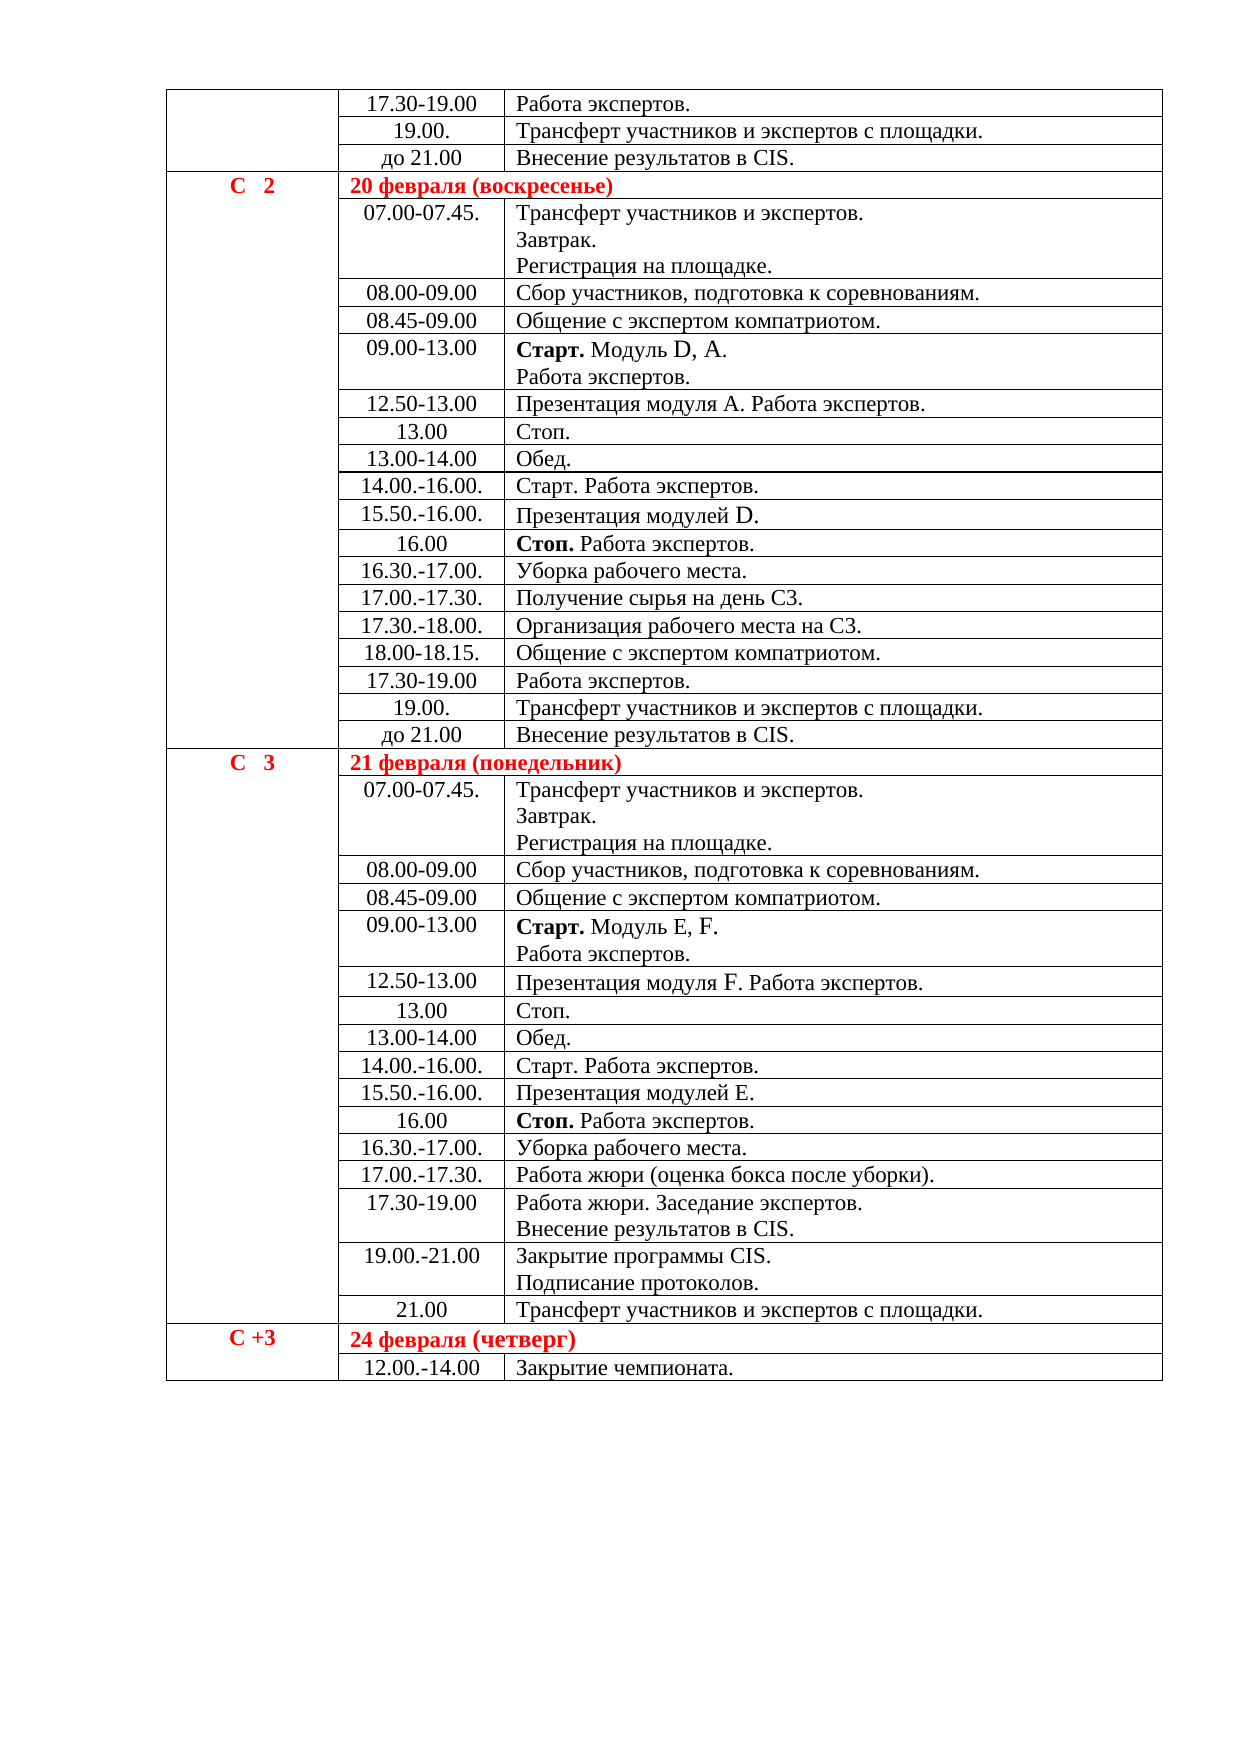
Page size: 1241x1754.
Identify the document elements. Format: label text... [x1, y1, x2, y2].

table_cell 19.00.-21.00 [339, 1243, 504, 1295]
table_cell 18.00-18.15. [339, 639, 504, 666]
table_cell 14.00.-16.00. [339, 1052, 504, 1078]
table_cell 17.00.-17.30. [339, 1161, 504, 1188]
table_cell Старт. Работа экспертов. [505, 473, 1162, 499]
table_cell 16.30.-17.00. [339, 1134, 504, 1160]
table_cell Работа жюри (оценка бокса после уборки). [505, 1161, 1162, 1188]
table_cell 08.45-09.00 [339, 884, 504, 910]
table_cell С +3 [167, 1324, 338, 1380]
table_cell до 21.00 [339, 721, 504, 748]
table_cell 15.50.-16.00. [339, 500, 504, 529]
table_cell 14.00.-16.00. [339, 473, 504, 499]
table_cell Обед. [505, 1025, 1162, 1051]
table_cell 13.00 [339, 997, 504, 1023]
table_cell 19.00. [339, 694, 504, 720]
table_cell Работа экспертов. [505, 667, 1162, 693]
table_cell Обед. [505, 445, 1162, 471]
table_cell 17.00.-17.30. [339, 585, 504, 611]
table_cell Трансферт участников и экспертов с площадки. [505, 117, 1162, 143]
table_cell Трансферт участников и экспертов. Завтрак. Регистрация на площадке. [505, 776, 1162, 855]
table_cell 24 февраля (четверг) [339, 1324, 1162, 1352]
table_cell 17.30-19.00 [339, 1189, 504, 1242]
table_cell Трансферт участников и экспертов. Завтрак. Регистрация на площадке. [505, 199, 1162, 278]
table_cell 07.00-07.45. [339, 776, 504, 855]
table_cell 08.00-09.00 [339, 279, 504, 306]
table_cell 08.45-09.00 [339, 307, 504, 333]
table_cell 16.00 [339, 530, 504, 556]
table_cell 16.30.-17.00. [339, 557, 504, 583]
table_cell Презентация модуля А. Работа экспертов. [505, 390, 1162, 417]
table_cell 12.00.-14.00 [339, 1354, 504, 1380]
table_cell Работа экспертов. [505, 90, 1162, 116]
table_cell С 2 [167, 172, 338, 748]
table_cell 21.00 [339, 1296, 504, 1323]
table_cell 19.00. [339, 117, 504, 143]
table_cell Внесение результатов в CIS. [505, 145, 1162, 171]
table_cell Уборка рабочего места. [505, 557, 1162, 583]
table_cell Закрытие чемпионата. [505, 1354, 1162, 1380]
table_cell Старт. Работа экспертов. [505, 1052, 1162, 1078]
table_cell 16.00 [339, 1107, 504, 1133]
table_cell Уборка рабочего места. [505, 1134, 1162, 1160]
table_cell 09.00-13.00 [339, 911, 504, 966]
table_cell 08.00-09.00 [339, 856, 504, 883]
table_cell Презентация модулей D. [505, 500, 1162, 529]
table_cell Презентация модулей Е. [505, 1079, 1162, 1106]
table_cell Общение с экспертом компатриотом. [505, 884, 1162, 910]
table_cell Организация рабочего места на С3. [505, 612, 1162, 638]
table_cell 21 февраля (понедельник) [339, 749, 1162, 775]
table_cell Презентация модуля F. Работа экспертов. [505, 967, 1162, 996]
table_cell до 21.00 [339, 145, 504, 171]
table_cell Старт. Модуль Е, F. Работа экспертов. [505, 911, 1162, 966]
table_cell 17.30.-18.00. [339, 612, 504, 638]
table_cell Трансферт участников и экспертов с площадки. [505, 694, 1162, 720]
table_cell Старт. Модуль D, А. Работа экспертов. [505, 334, 1162, 389]
table_cell Общение с экспертом компатриотом. [505, 307, 1162, 333]
table_cell 12.50-13.00 [339, 390, 504, 417]
table_cell Сбор участников, подготовка к соревнованиям. [505, 279, 1162, 306]
table_cell Стоп. [505, 418, 1162, 444]
table_cell Стоп. Работа экспертов. [505, 530, 1162, 556]
table_cell 12.50-13.00 [339, 967, 504, 996]
table_cell Трансферт участников и экспертов с площадки. [505, 1296, 1162, 1323]
table_cell Общение с экспертом компатриотом. [505, 639, 1162, 666]
table_cell 13.00 [339, 418, 504, 444]
table_cell Работа жюри. Заседание экспертов. Внесение результатов в CIS. [505, 1189, 1162, 1242]
table_cell 17.30-19.00 [339, 667, 504, 693]
table_cell С 3 [167, 749, 338, 1323]
table_cell 20 февраля (воскресенье) [339, 172, 1162, 198]
table_cell 07.00-07.45. [339, 199, 504, 278]
table_cell Стоп. [505, 997, 1162, 1023]
table_cell Внесение результатов в CIS. [505, 721, 1162, 748]
table_cell Закрытие программы CIS. Подписание протоколов. [505, 1243, 1162, 1295]
table_cell 13.00-14.00 [339, 1025, 504, 1051]
table_cell 17.30-19.00 [339, 90, 504, 116]
table_cell 13.00-14.00 [339, 445, 504, 471]
table_cell 09.00-13.00 [339, 334, 504, 389]
table_cell Получение сырья на день С3. [505, 585, 1162, 611]
table_cell 15.50.-16.00. [339, 1079, 504, 1106]
table_cell Стоп. Работа экспертов. [505, 1107, 1162, 1133]
table_cell Сбор участников, подготовка к соревнованиям. [505, 856, 1162, 883]
